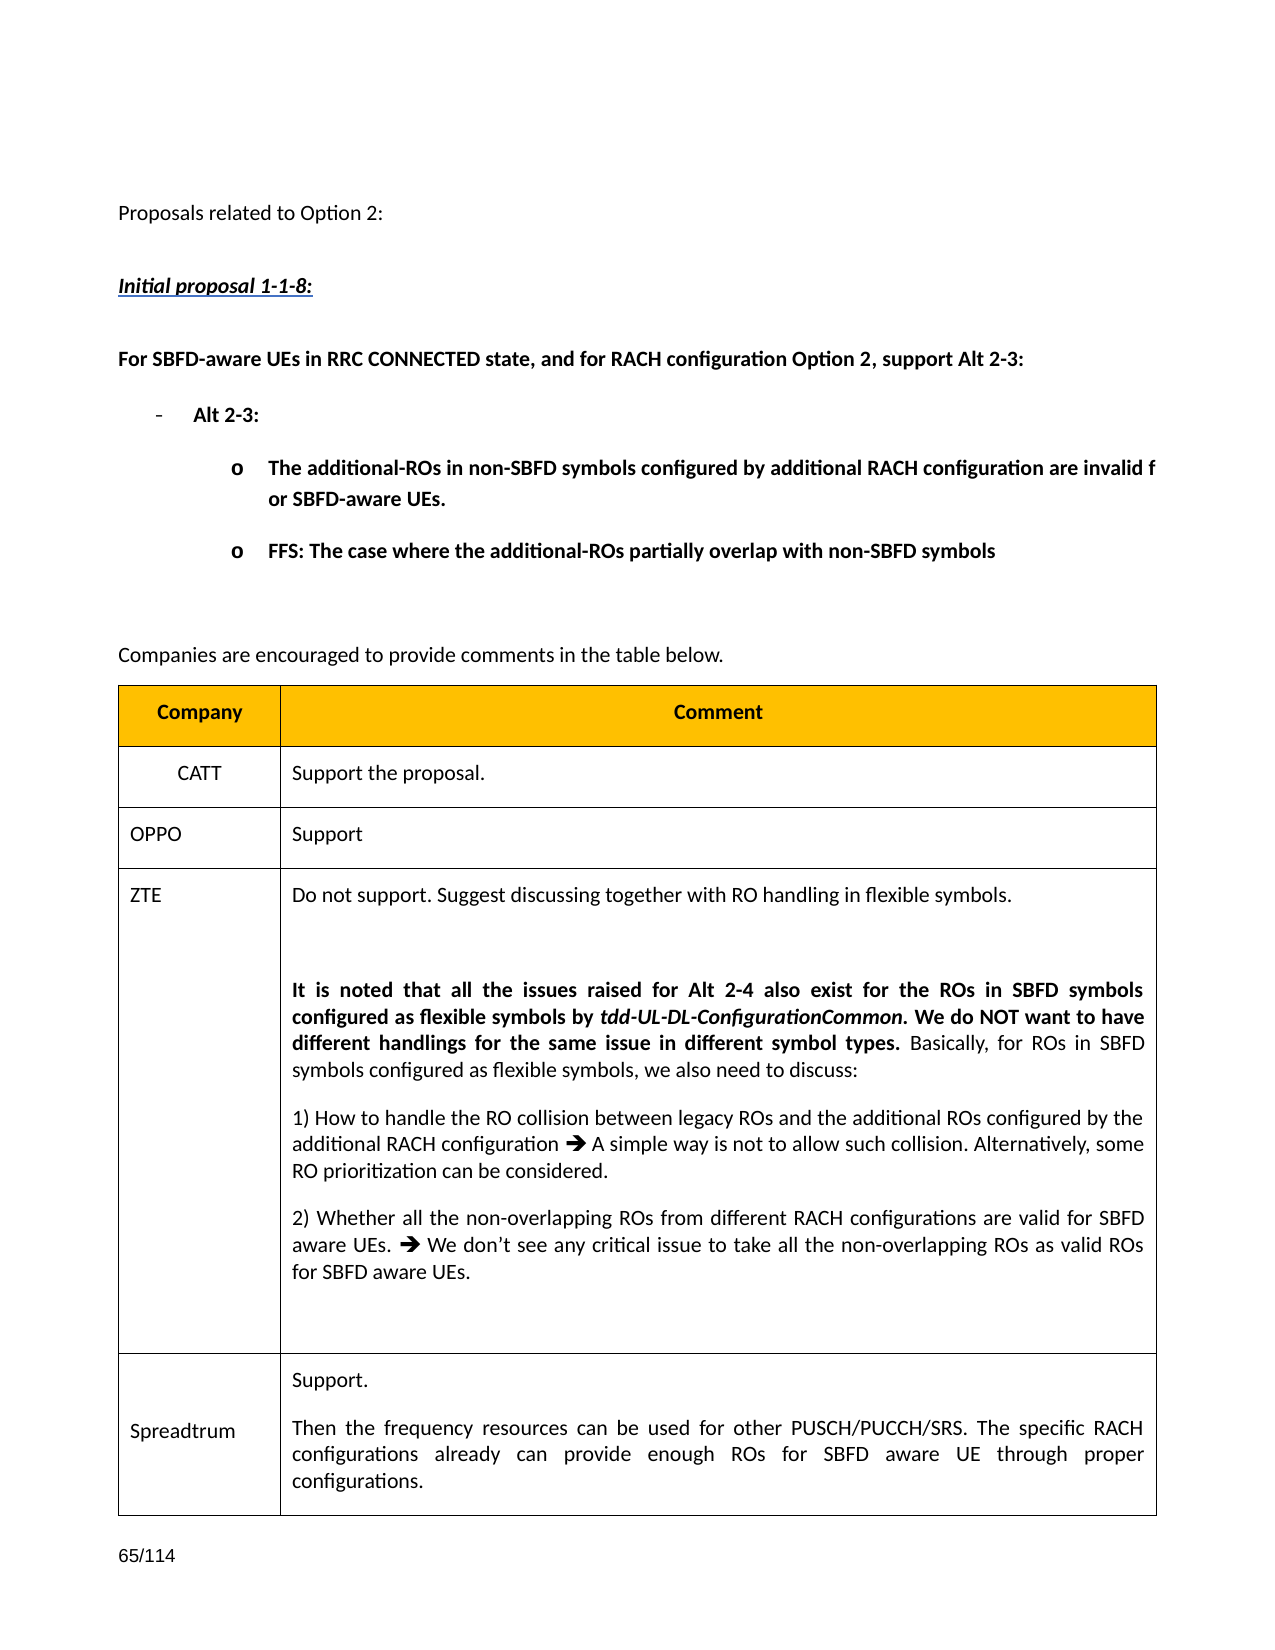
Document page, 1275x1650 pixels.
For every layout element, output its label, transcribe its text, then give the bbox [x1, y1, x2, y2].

table_header Company [119, 686, 280, 746]
table_cell Spreadtrum [119, 1354, 280, 1515]
table_cell Support [281, 808, 1156, 868]
table_cell CATT [119, 747, 280, 807]
list Alt 2-3: [156, 397, 1157, 428]
table_cell Support. Then the frequency resources can be used for other PUSCH/PUCCH/SRS. The specific RACH configurations already can provide enough ROs for SBFD aware UE through proper configurations. [281, 1354, 1156, 1515]
text For SBFD-aware UEs in RRC CONNECTED state, and for RACH configuration Option 2, support Alt 2-3: [118, 345, 1157, 372]
text Companies are encouraged to provide comments in the table below. [118, 641, 1157, 668]
table_cell Do not support. Suggest discussing together with RO handling in flexible symbols. It is noted that all the issues raised for Alt 2-4 also exist for the ROs in SBFD symbols configured as flexible symbols by tdd-UL-DL-ConfigurationCommon. We do NOT want to have different handlings for the same issue in different symbol types. Basically, for ROs in SBFD symbols configured as flexible symbols, we also need to discuss: 1) How to handle the RO collision between legacy ROs and the additional ROs configured by the additional RACH configuration A simple way is not to allow such collision. Alternatively, some RO prioritization can be considered. 2) Whether all the non-overlapping ROs from different RACH configurations are valid for SBFD aware UEs. We don’t see any critical issue to take all the non-overlapping ROs as valid ROs for SBFD aware UEs. [281, 869, 1156, 1353]
table_header Comment [281, 686, 1156, 746]
text Initial proposal 1-1-8: [118, 272, 1157, 299]
table_cell Support the proposal. [281, 747, 1156, 807]
list The additional-ROs in non-SBFD symbols configured by additional RACH configuration are invalid for SBFD-aware UEs. [231, 454, 1157, 512]
table_cell ZTE [119, 869, 280, 1353]
list FFS: The case where the additional-ROs partially overlap with non-SBFD symbols [231, 537, 1157, 565]
subtitle Proposals related to Option 2: [118, 199, 1157, 226]
table_cell OPPO [119, 808, 280, 868]
